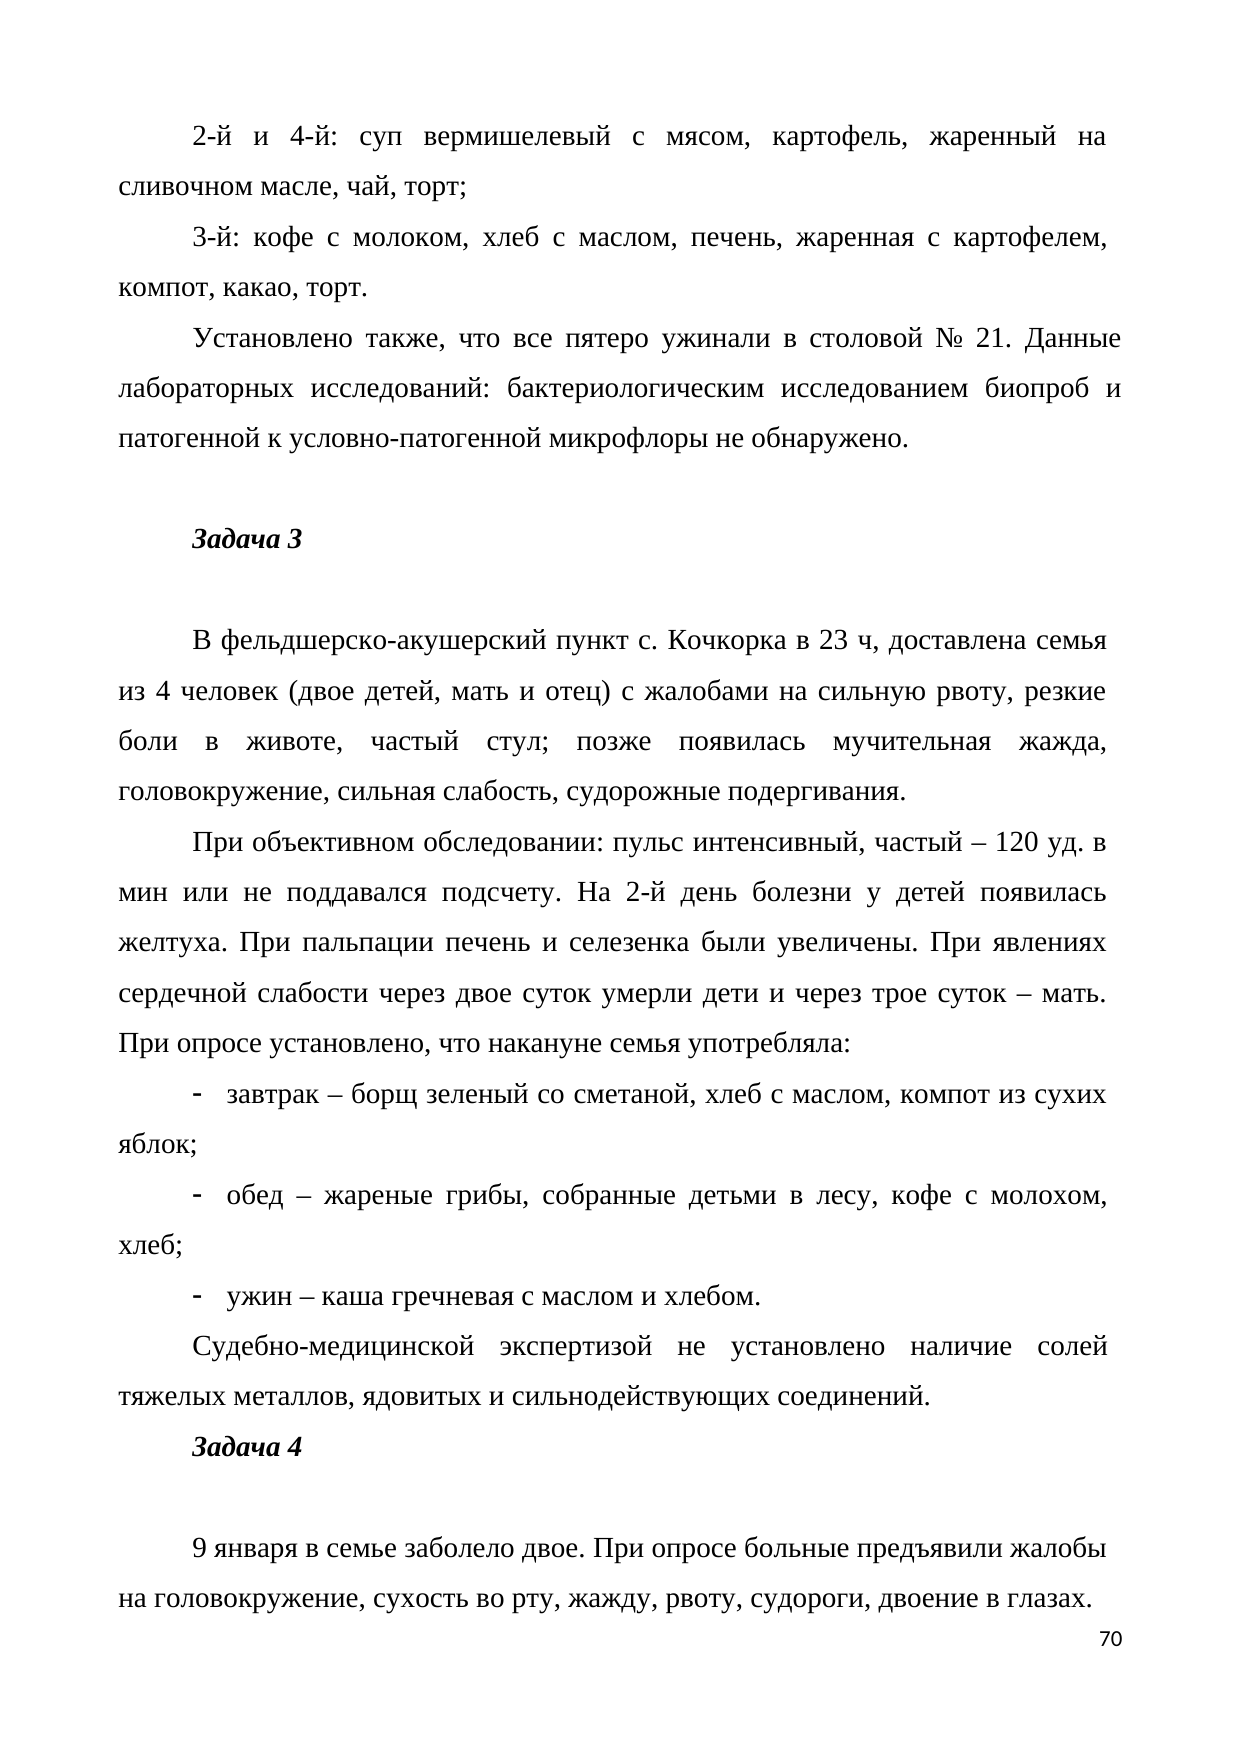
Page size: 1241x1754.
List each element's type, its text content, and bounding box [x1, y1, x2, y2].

text Задача 3 [118, 521, 1122, 555]
text 9 января в семье заболело двое. При опросе больные предъявили жалобы на головокружение, сухость во рту, жажду, рвоту, судороги, двоение в глазах. [118, 1530, 1108, 1614]
text Судебно-медицинской экспертизой не установлено наличие солей тяжелых металлов, ядовитых и сильнодействующих соединений. [118, 1328, 1108, 1412]
text При объективном обследовании: пульс интенсивный, частый – 120 уд. в мин или не поддавался подсчету. На 2-й день болезни у детей появилась желтуха. При пальпации печень и селезенка были увеличены. При явлениях сердечной слабости через двое суток умерли дети и через трое суток – мать. При опросе установлено, что накануне семья употребляла: [118, 824, 1108, 1059]
text 2-й и 4-й: суп вермишелевый с мясом, картофель, жаренный на сливочном масле, чай, торт; [118, 118, 1107, 202]
text Установлено также, что все пятеро ужинали в столовой № 21. Данные лабораторных исследований: бактериологическим исследованием биопроб и патогенной к условно-патогенной микрофлоры не обнаружено. [118, 320, 1122, 454]
text В фельдшерско-акушерский пункт с. Кочкорка в 23 ч, доставлена семья из 4 человек (двое детей, мать и отец) с жалобами на сильную рвоту, резкие боли в животе, частый стул; позже появилась мучительная жажда, головокружение, сильная слабость, судорожные подергивания. [118, 622, 1108, 807]
list обед – жареные грибы, собранные детьми в лесу, кофе с молохом, хлеб; [118, 1177, 1108, 1261]
text Задача 4 [118, 1429, 1122, 1462]
list ужин – каша гречневая с маслом и хлебом. [118, 1278, 1122, 1311]
text 3-й: кофе с молоком, хлеб с маслом, печень, жаренная с картофелем, компот, какао, торт. [118, 219, 1108, 303]
list завтрак – борщ зеленый со сметаной, хлеб с маслом, компот из сухих яблок; [118, 1076, 1108, 1160]
